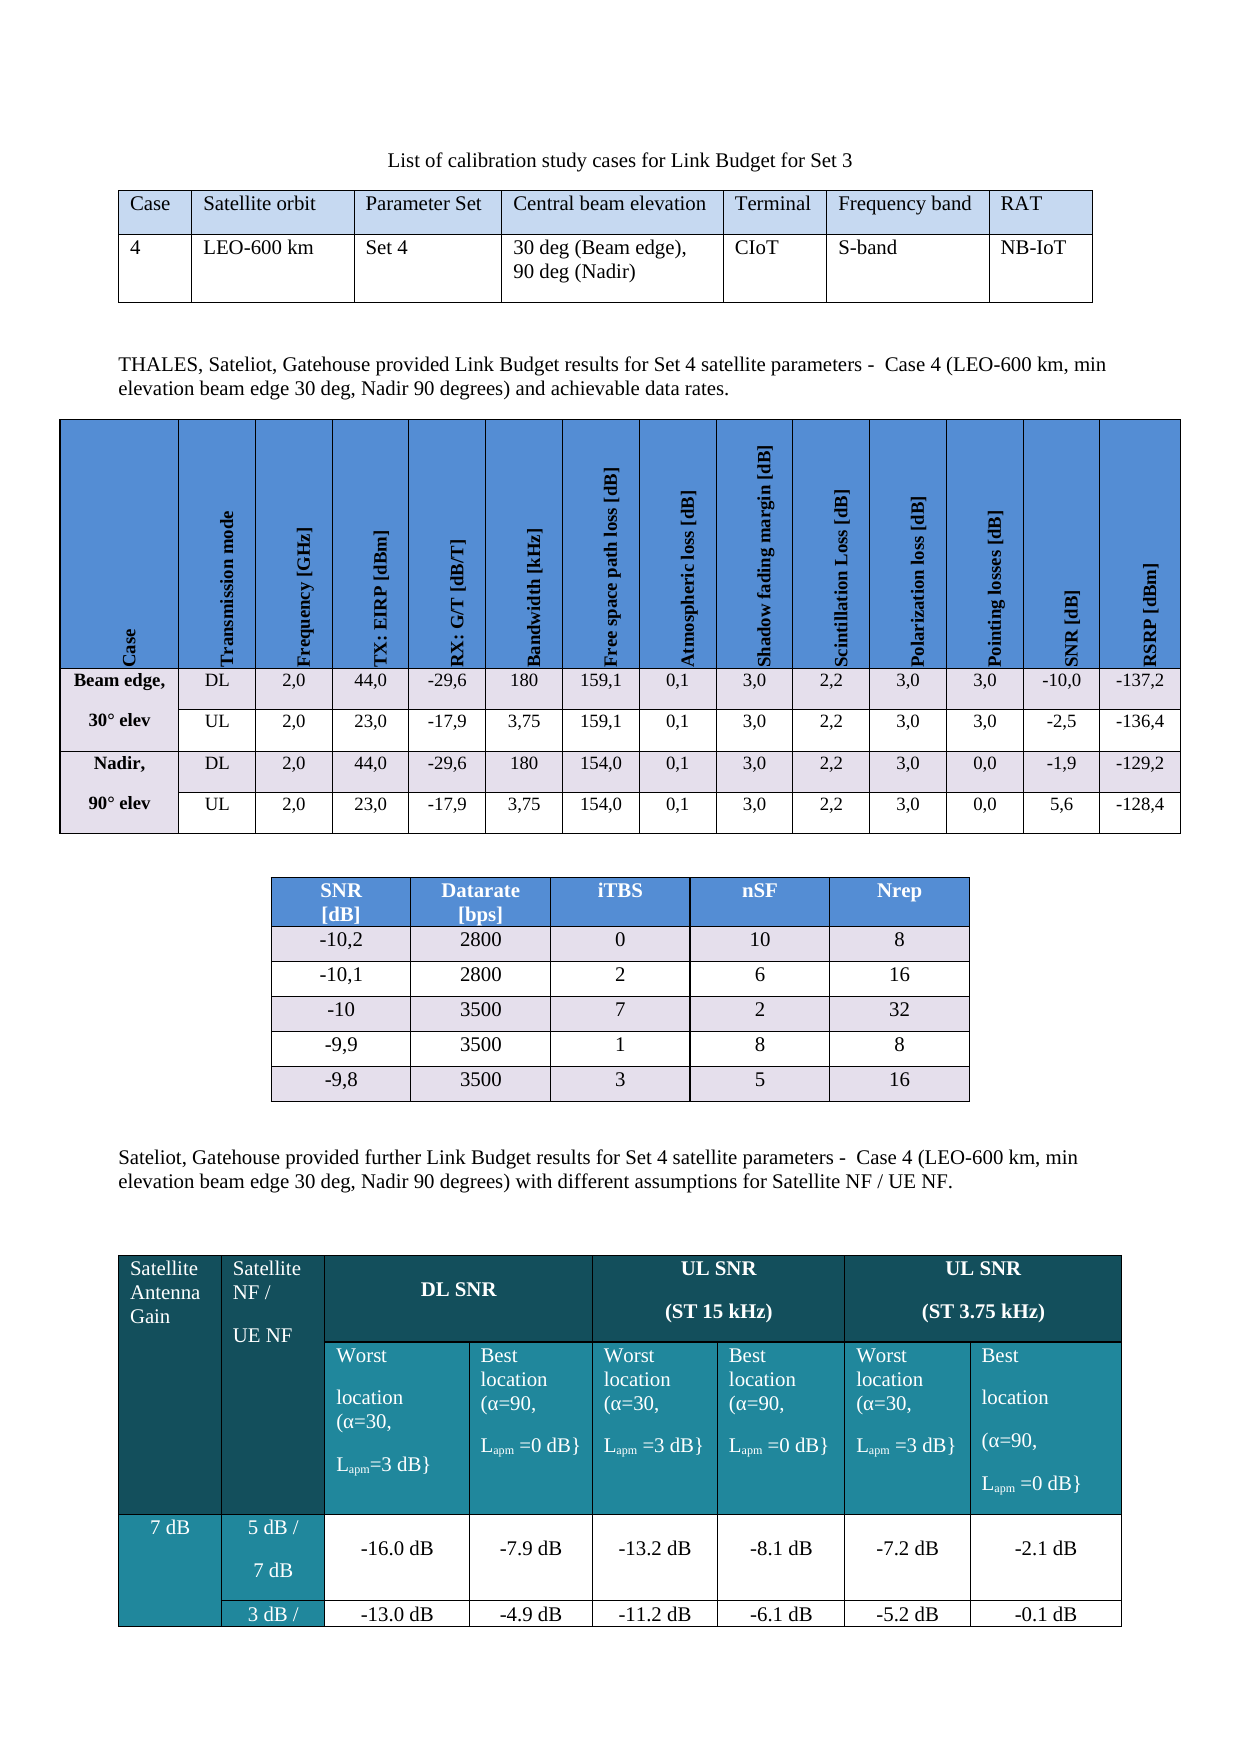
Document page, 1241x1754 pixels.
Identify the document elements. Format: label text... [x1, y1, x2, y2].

table_cell UL [179, 710, 255, 751]
table_cell -1,9 [1024, 752, 1099, 792]
table_cell 2,2 [793, 669, 869, 709]
table_cell DL [179, 669, 255, 709]
table_cell 2800 [411, 962, 550, 996]
table_cell -129,2 [1100, 752, 1180, 792]
text Sateliot, Gatehouse provided further Link Budget results for Set 4 satellite parameters - Case 4 (LEO-600 km, min elevation beam edge 30 deg, Nadir 90 degrees) with different assumptions for Satellite NF / UE NF. [118, 1145, 1122, 1193]
table_header SNR [dB] [272, 878, 410, 926]
table_cell 3 dB / 4 dB [222, 1601, 324, 1626]
table_cell UL [179, 793, 255, 833]
table_header Satellite orbit [192, 191, 354, 234]
table_header Datarate [bps] [411, 878, 550, 926]
table_cell -0.1 dB [971, 1601, 1121, 1626]
table_cell 2800 [411, 927, 550, 961]
table_cell 159,1 [563, 669, 639, 709]
table_cell -6.1 dB [718, 1601, 844, 1626]
table_header nSF [691, 878, 829, 926]
table_cell 0,0 [947, 793, 1023, 833]
table_header RSRP [dBm] [1100, 420, 1180, 668]
table_header Shadow fading margin [dB] [717, 420, 792, 668]
table_cell 5 [691, 1067, 829, 1101]
table_header Parameter Set [355, 191, 501, 234]
table_cell Worst location (α=30, Lapm=3 dB} [325, 1343, 469, 1514]
table_cell 1 [551, 1032, 689, 1066]
table_cell 8 [691, 1032, 829, 1066]
table_cell LEO-600 km [192, 235, 354, 302]
table_cell 5,6 [1024, 793, 1099, 833]
table_header Case [119, 191, 191, 234]
table_cell Best location (α=90, Lapm =0 dB} [470, 1343, 592, 1514]
table_header Pointing losses [dB] [947, 420, 1023, 668]
table_header Bandwidth [kHz] [486, 420, 562, 668]
table_cell 180 [486, 752, 562, 792]
table_cell -29,6 [409, 752, 485, 792]
table_header Polarization loss [dB] [870, 420, 946, 668]
table_cell -7.9 dB [470, 1515, 592, 1600]
table_cell 0 [551, 927, 689, 961]
table_cell Beam edge, 30° elev [61, 669, 178, 751]
table_cell -7.2 dB [845, 1515, 970, 1600]
table_cell 3,75 [486, 793, 562, 833]
table_cell 2,2 [793, 752, 869, 792]
table_cell -10,2 [272, 927, 410, 961]
table_cell 3,0 [870, 752, 946, 792]
table_cell 2 [691, 997, 829, 1031]
table_cell Worst location (α=30, Lapm =3 dB} [593, 1343, 717, 1514]
table_header UL SNR (ST 3.75 kHz) [845, 1256, 1121, 1341]
table_cell 2,0 [256, 710, 332, 751]
table_cell 154,0 [563, 752, 639, 792]
table_cell Best location (α=90, Lapm =0 dB} [971, 1343, 1121, 1514]
table_cell 2 [551, 962, 689, 996]
table_cell 44,0 [333, 669, 408, 709]
table_cell 6 [691, 962, 829, 996]
table_cell 3,0 [870, 793, 946, 833]
table_cell 7 dB [119, 1515, 221, 1626]
table_cell 3500 [411, 1067, 550, 1101]
table_cell -13.0 dB [325, 1601, 469, 1626]
table_header Atmospheric loss [dB] [640, 420, 716, 668]
table_cell 5 dB / 7 dB [222, 1515, 324, 1600]
text THALES, Sateliot, Gatehouse provided Link Budget results for Set 4 satellite parameters - Case 4 (LEO-600 km, min elevation beam edge 30 deg, Nadir 90 degrees) and achievable data rates. [118, 352, 1122, 400]
table_header TX: EIRP [dBm] [333, 420, 408, 668]
table_cell Worst location (α=30, Lapm =3 dB} [845, 1343, 970, 1514]
table_cell 3 [551, 1067, 689, 1101]
table_cell -16.0 dB [325, 1515, 469, 1600]
table_cell 2,2 [793, 793, 869, 833]
table_cell 16 [830, 962, 969, 996]
table_cell 0,1 [640, 752, 716, 792]
table_header Scintillation Loss [dB] [793, 420, 869, 668]
table_cell -17,9 [409, 710, 485, 751]
table_header Free space path loss [dB] [563, 420, 639, 668]
table_cell 0,1 [640, 710, 716, 751]
table_cell DL [179, 752, 255, 792]
table_cell -9,9 [272, 1032, 410, 1066]
table_cell -128,4 [1100, 793, 1180, 833]
table_cell 0,0 [947, 752, 1023, 792]
table_cell -17,9 [409, 793, 485, 833]
table_cell 2,0 [256, 669, 332, 709]
table_header SNR [dB] [1024, 420, 1099, 668]
text List of calibration study cases for Link Budget for Set 3 [118, 147, 1122, 172]
table_cell 8 [830, 1032, 969, 1066]
table_cell -5.2 dB [845, 1601, 970, 1626]
table_header UL SNR (ST 15 kHz) [593, 1256, 844, 1341]
table_cell 2,0 [256, 793, 332, 833]
table_cell -9,8 [272, 1067, 410, 1101]
table_cell 44,0 [333, 752, 408, 792]
table_cell -29,6 [409, 669, 485, 709]
table_cell 3,0 [717, 752, 792, 792]
table_header RAT [990, 191, 1092, 234]
table_cell -10,0 [1024, 669, 1099, 709]
table_header Frequency band [827, 191, 989, 234]
table_cell 4 [119, 235, 191, 302]
table_header Central beam elevation [502, 191, 723, 234]
table_header DL SNR [325, 1256, 592, 1341]
table_cell -4.9 dB [470, 1601, 592, 1626]
table_cell CIoT [724, 235, 826, 302]
table_cell 7 [551, 997, 689, 1031]
table_cell -11.2 dB [593, 1601, 717, 1626]
table_header Terminal [724, 191, 826, 234]
table_cell -13.2 dB [593, 1515, 717, 1600]
table_cell Best location (α=90, Lapm =0 dB} [718, 1343, 844, 1514]
table_cell -136,4 [1100, 710, 1180, 751]
table_cell 23,0 [333, 710, 408, 751]
table_header RX: G/T [dB/T] [409, 420, 485, 668]
table_cell 0,1 [640, 669, 716, 709]
table_cell -10 [272, 997, 410, 1031]
table_cell 3,0 [947, 669, 1023, 709]
table_cell 3,0 [717, 793, 792, 833]
table_cell 159,1 [563, 710, 639, 751]
table_cell -2,5 [1024, 710, 1099, 751]
table_cell 3500 [411, 1032, 550, 1066]
table_header Nrep [830, 878, 969, 926]
table_cell 16 [830, 1067, 969, 1101]
table_cell 3500 [411, 997, 550, 1031]
table_cell 0,1 [640, 793, 716, 833]
table_cell -2.1 dB [971, 1515, 1121, 1600]
table_cell 3,75 [486, 710, 562, 751]
table_header iTBS [551, 878, 689, 926]
table_cell NB-IoT [990, 235, 1092, 302]
table_cell 23,0 [333, 793, 408, 833]
table_cell 10 [691, 927, 829, 961]
table_header Satellite NF / UE NF [222, 1256, 324, 1514]
table_cell 8 [830, 927, 969, 961]
table_cell 32 [830, 997, 969, 1031]
table_cell -137,2 [1100, 669, 1180, 709]
table_cell -8.1 dB [718, 1515, 844, 1600]
table_header Frequency [GHz] [256, 420, 332, 668]
table_cell 3,0 [717, 710, 792, 751]
table_cell -10,1 [272, 962, 410, 996]
table_header Case [61, 420, 178, 668]
table_cell 180 [486, 669, 562, 709]
table_cell Nadir, 90° elev [61, 752, 178, 833]
table_cell 3,0 [947, 710, 1023, 751]
table_cell 3,0 [717, 669, 792, 709]
table_header Transmission mode [179, 420, 255, 668]
table_cell 154,0 [563, 793, 639, 833]
table_cell 2,2 [793, 710, 869, 751]
table_cell 3,0 [870, 710, 946, 751]
table_cell 30 deg (Beam edge), 90 deg (Nadir) [502, 235, 723, 302]
table_header Satellite Antenna Gain [119, 1256, 221, 1514]
table_cell 3,0 [870, 669, 946, 709]
table_cell 2,0 [256, 752, 332, 792]
table_cell S-band [827, 235, 989, 302]
table_cell Set 4 [355, 235, 501, 302]
